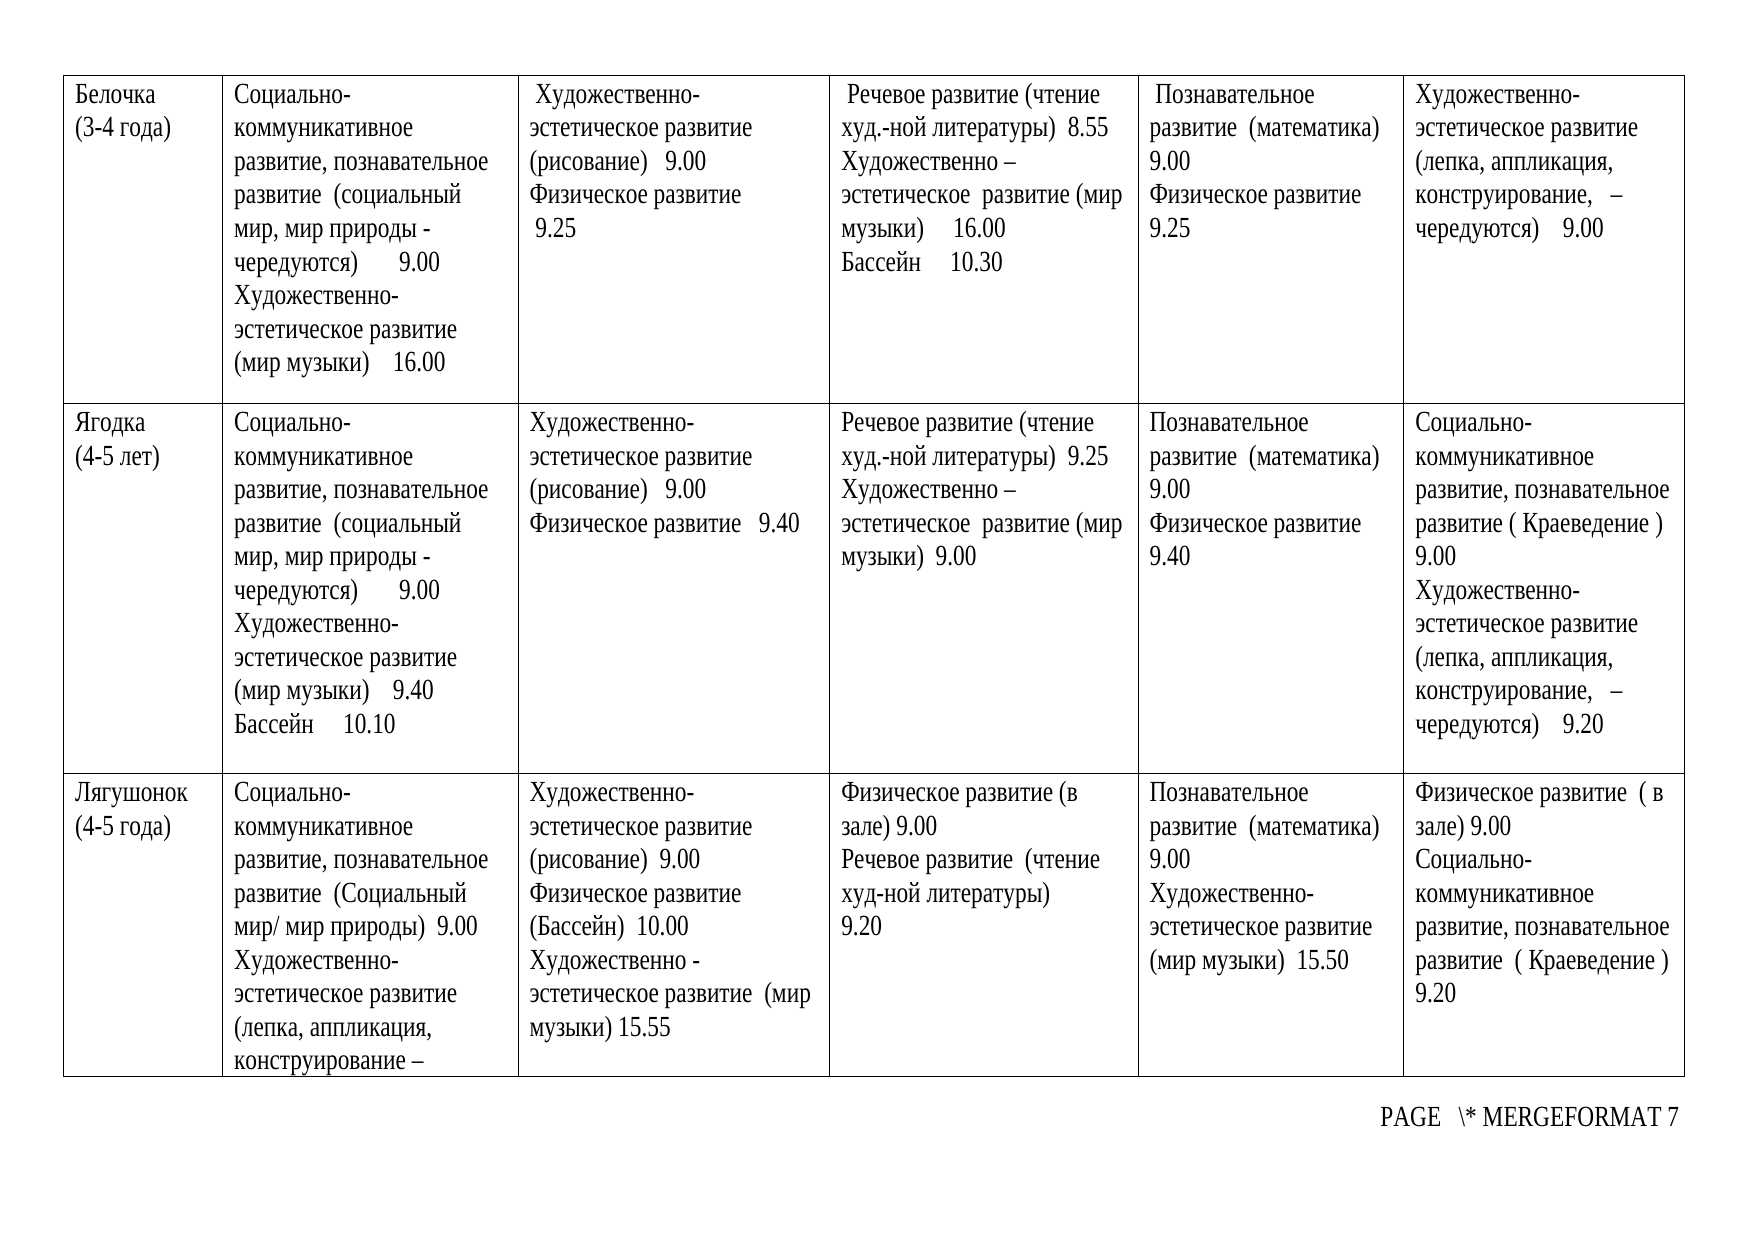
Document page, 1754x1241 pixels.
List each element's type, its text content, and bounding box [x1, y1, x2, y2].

table_cell Художественно-эстетическое развитие (лепка, аппликация, конструирование, – чередуются) 9.00 [1404, 76, 1684, 403]
table_cell Познавательное развитие (математика) 9.00 Физическое развитие 9.25 [1139, 76, 1403, 403]
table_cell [1404, 774, 1684, 1076]
table_cell Социально-коммуникативное развитие, познавательное развитие (социальный мир, мир природы -чередуются) 9.00 Художественно-эстетическое развитие (мир музыки) 9.40 Бассейн 10.10 [223, 404, 518, 773]
table_cell Познавательное развитие (математика) 9.00 Физическое развитие 9.40 [1139, 404, 1403, 773]
table_cell Белочка (3-4 года) [64, 76, 222, 403]
table_cell Речевое развитие (чтение худ.-ной литературы) 8.55 Художественно –эстетическое развитие (мир музыки) 16.00 Бассейн 10.30 [830, 76, 1138, 403]
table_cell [64, 774, 222, 1076]
table_cell Речевое развитие (чтение худ.-ной литературы) 9.25 Художественно –эстетическое развитие (мир музыки) 9.00 [830, 404, 1138, 773]
table_cell Социально-коммуникативное развитие, познавательное развитие (социальный мир, мир природы -чередуются) 9.00 Художественно-эстетическое развитие (мир музыки) 16.00 [223, 76, 518, 403]
table_cell Художественно-эстетическое развитие (рисование) 9.00 Физическое развитие 9.40 [519, 404, 829, 773]
table_cell Ягодка (4-5 лет) [64, 404, 222, 773]
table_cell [223, 774, 518, 1076]
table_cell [830, 774, 1138, 1076]
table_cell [519, 774, 829, 1076]
table_cell Художественно-эстетическое развитие (рисование) 9.00 Физическое развитие 9.25 [519, 76, 829, 403]
table_cell Социально-коммуникативное развитие, познавательное развитие ( Краеведение ) 9.00 Художественно-эстетическое развитие (лепка, аппликация, конструирование, – чередуются) 9.20 [1404, 404, 1684, 773]
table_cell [1139, 774, 1403, 1076]
